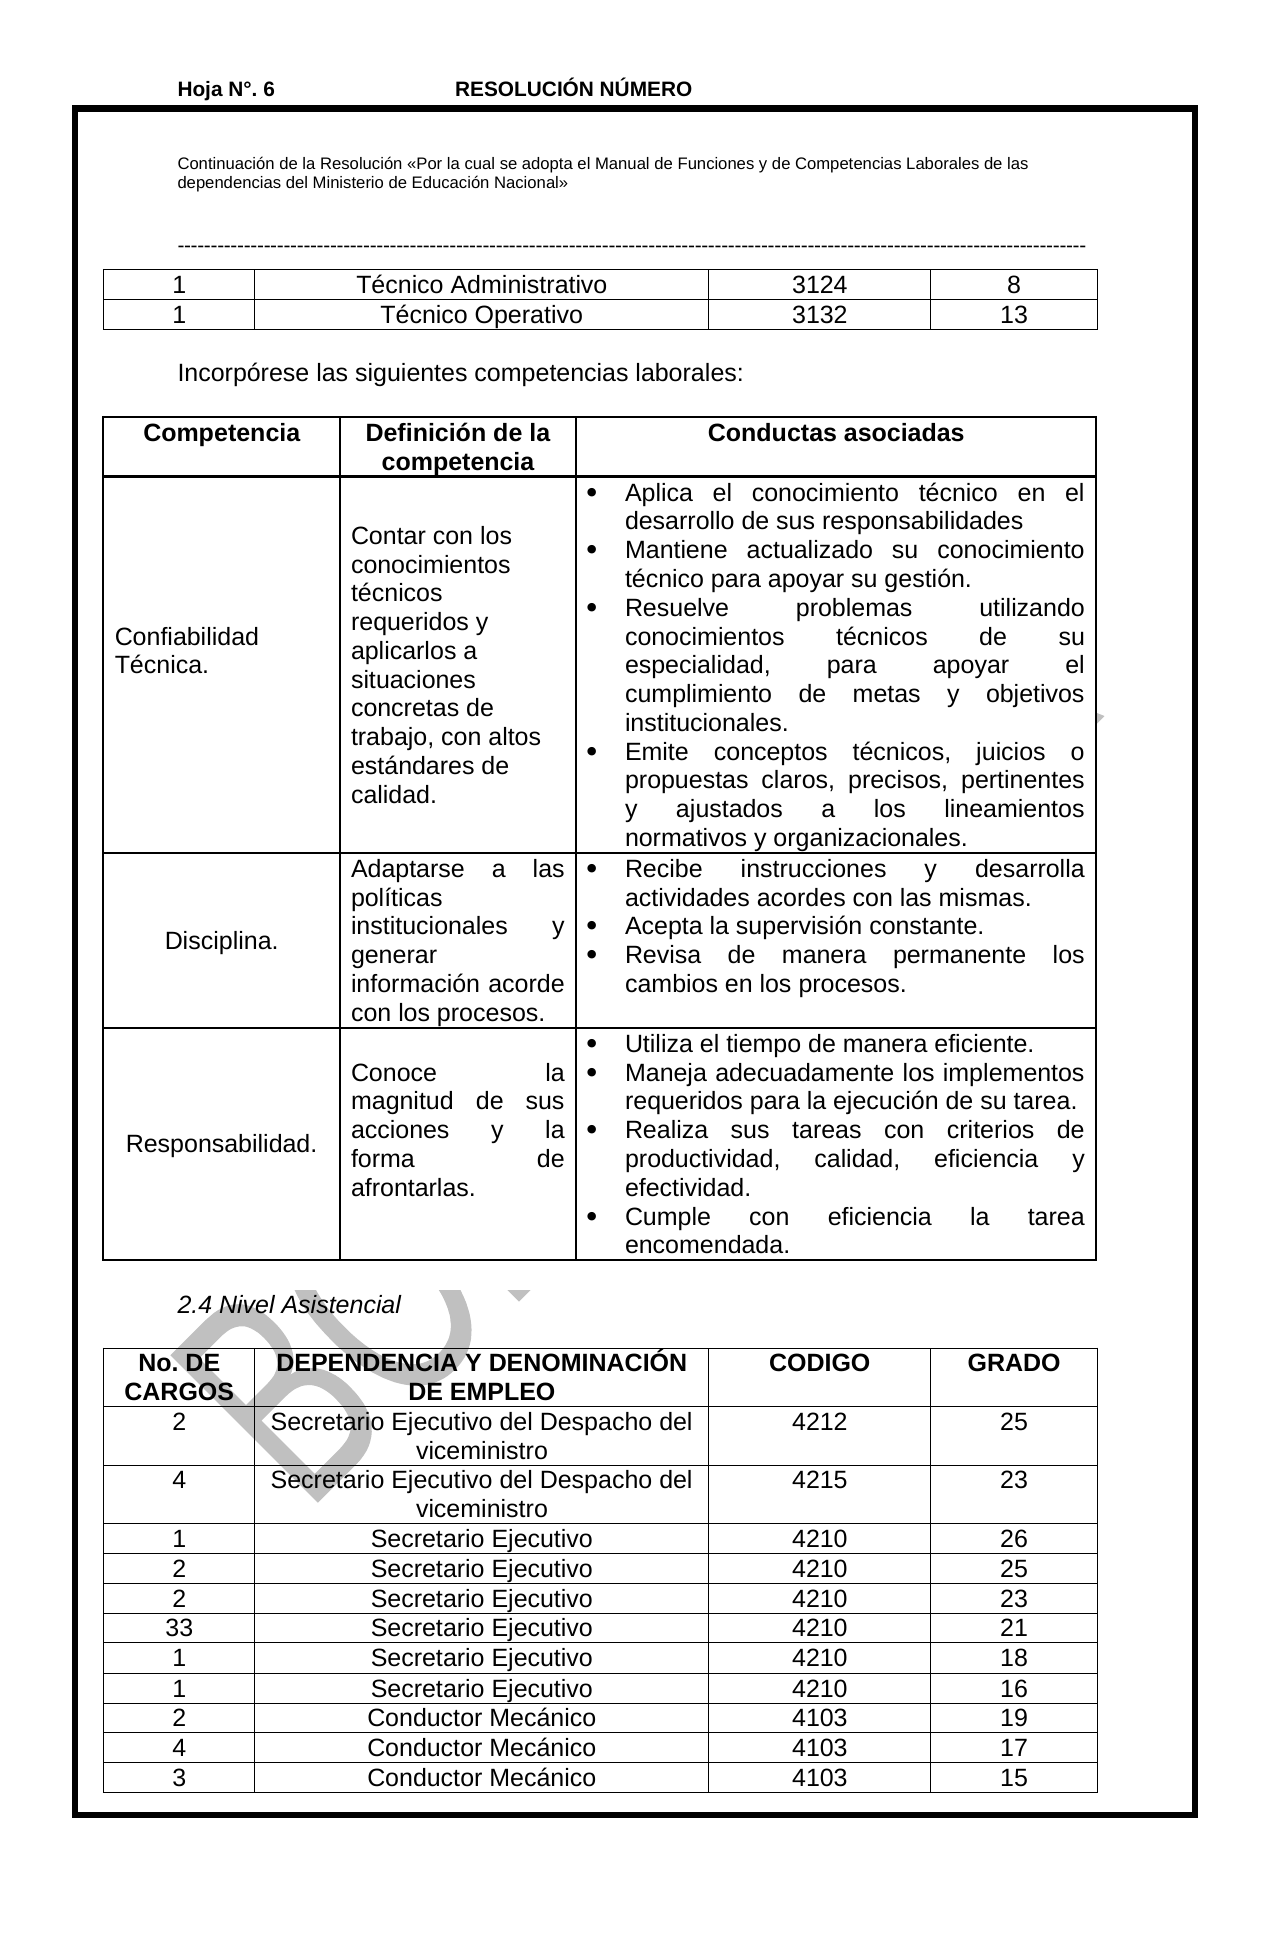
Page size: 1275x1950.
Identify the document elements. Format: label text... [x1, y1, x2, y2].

table_cell Secretario Ejecutivo [255, 1584, 708, 1612]
table_cell 8 [931, 270, 1097, 299]
table_cell 23 [931, 1584, 1097, 1612]
table_cell 16 [931, 1674, 1097, 1702]
table_cell Utiliza el tiempo de manera eficiente. Maneja adecuadamente los implementos requeridos para la ejecución de su tarea. Realiza sus tareas con criterios de productividad, calidad, eficiencia y efectividad. Cumple con eficiencia la tarea encomendada. [577, 1029, 1095, 1259]
table_cell Técnico Operativo [255, 300, 708, 328]
table_cell Aplica el conocimiento técnico en el desarrollo de sus responsabilidades Mantiene actualizado su conocimiento técnico para apoyar su gestión. Resuelve problemas utilizando conocimientos técnicos de su especialidad, para apoyar el cumplimiento de metas y objetivos institucionales. Emite conceptos técnicos, juicios o propuestas claros, precisos, pertinentes y ajustados a los lineamientos normativos y organizacionales. [577, 478, 1095, 852]
table_cell Conoce la magnitud de sus acciones y la forma de afrontarlas. [341, 1029, 575, 1259]
table_cell 25 [931, 1554, 1097, 1583]
table_cell Disciplina. [104, 854, 339, 1027]
table_cell 3 [104, 1763, 254, 1792]
table_header Competencia [104, 418, 339, 475]
table_cell 3132 [709, 300, 930, 328]
text 2.4 Nivel Asistencial [177, 1290, 1098, 1319]
table_cell 4210 [709, 1554, 930, 1583]
table_cell 2 [104, 1584, 254, 1612]
table_cell 1 [104, 270, 254, 299]
table_cell 4210 [709, 1643, 930, 1673]
table_cell 4212 [709, 1407, 930, 1464]
table_cell 4103 [709, 1704, 930, 1732]
table_header Conductas asociadas [577, 418, 1095, 475]
table_cell Adaptarse a las políticas institucionales y generar información acorde con los procesos. [341, 854, 575, 1027]
table_cell Conductor Mecánico [255, 1704, 708, 1732]
table_cell Conductor Mecánico [255, 1733, 708, 1762]
table_cell 1 [104, 1524, 254, 1553]
table_cell 18 [931, 1643, 1097, 1673]
table_cell 26 [931, 1524, 1097, 1553]
table_cell 25 [931, 1407, 1097, 1464]
table_cell 1 [104, 1643, 254, 1673]
table_cell 2 [104, 1407, 254, 1464]
table_cell Conductor Mecánico [255, 1763, 708, 1792]
table_cell 4210 [709, 1614, 930, 1642]
table_cell Recibe instrucciones y desarrolla actividades acordes con las mismas. Acepta la supervisión constante. Revisa de manera permanente los cambios en los procesos. [577, 854, 1095, 1027]
table_header GRADO [931, 1349, 1097, 1406]
table_cell 19 [931, 1704, 1097, 1732]
table_cell 33 [104, 1614, 254, 1642]
table_cell Secretario Ejecutivo del Despacho del viceministro [255, 1466, 708, 1523]
table_cell 4 [104, 1733, 254, 1762]
table_header DEPENDENCIA Y DENOMINACIÓN DE EMPLEO [255, 1349, 708, 1406]
table_cell Secretario Ejecutivo del Despacho del viceministro [255, 1407, 708, 1464]
table_cell 4103 [709, 1733, 930, 1762]
table_cell 3124 [709, 270, 930, 299]
table_cell 4210 [709, 1584, 930, 1612]
table_cell Secretario Ejecutivo [255, 1643, 708, 1673]
table_cell 4215 [709, 1466, 930, 1523]
table_header CODIGO [709, 1349, 930, 1406]
table_cell Secretario Ejecutivo [255, 1554, 708, 1583]
table_cell Confiabilidad Técnica. [104, 478, 339, 852]
table_cell 23 [931, 1466, 1097, 1523]
table_cell 4103 [709, 1763, 930, 1792]
table_cell 1 [104, 300, 254, 328]
table_cell 17 [931, 1733, 1097, 1762]
table_cell 2 [104, 1704, 254, 1732]
table_header Definición de la competencia [341, 418, 575, 475]
text Incorpórese las siguientes competencias laborales: [177, 358, 1098, 387]
table_cell 15 [931, 1763, 1097, 1792]
table_cell 21 [931, 1614, 1097, 1642]
table_cell 4 [104, 1466, 254, 1523]
table_cell Secretario Ejecutivo [255, 1674, 708, 1702]
table_cell Contar con los conocimientos técnicos requeridos y aplicarlos a situaciones concretas de trabajo, con altos estándares de calidad. [341, 478, 575, 852]
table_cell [255, 270, 708, 299]
table_cell 1 [104, 1674, 254, 1702]
table_cell Secretario Ejecutivo [255, 1614, 708, 1642]
table_cell 13 [931, 300, 1097, 328]
table_cell Secretario Ejecutivo [255, 1524, 708, 1553]
table_cell 4210 [709, 1674, 930, 1702]
table_cell Responsabilidad. [104, 1029, 339, 1259]
table_cell 4210 [709, 1524, 930, 1553]
table_cell 2 [104, 1554, 254, 1583]
table_header No. DE CARGOS [104, 1349, 254, 1406]
